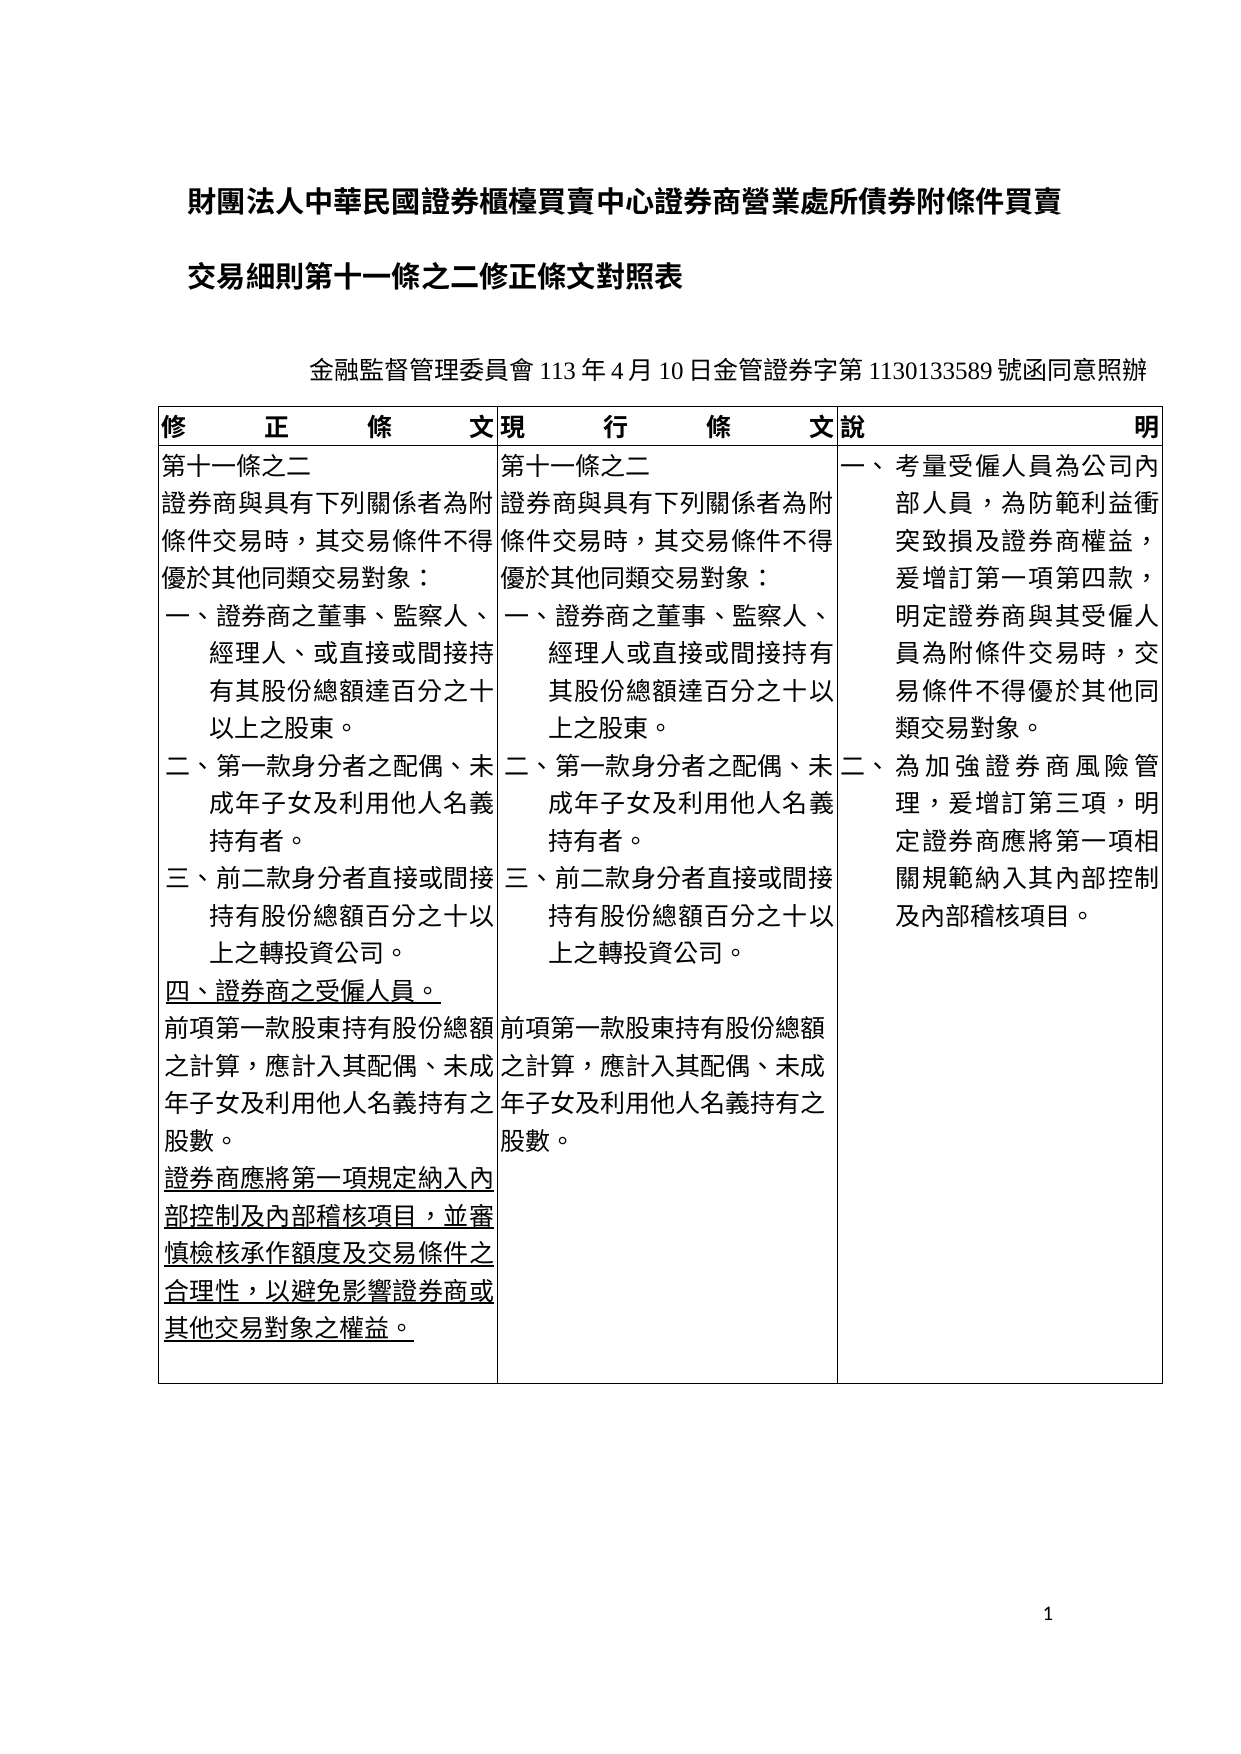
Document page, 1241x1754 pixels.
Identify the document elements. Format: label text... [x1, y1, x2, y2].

table_header 修正條文 [159, 407, 497, 445]
table_cell 第十一條之二 證券商與具有下列關係者為附條件交易時，其交易條件不得優於其他同類交易對象： 一、證券商之董事、監察人、經理人、或直接或間接持有其股份總額達百分之十以上之股東。 二、第一款身分者之配偶、未成年子女及利用他人名義持有者。 三、前二款身分者直接或間接持有股份總額百分之十以上之轉投資公司。 四、證券商之受僱人員。 前項第一款股東持有股份總額之計算，應計入其配偶、未成年子女及利用他人名義持有之股數。 證券商應將第一項規定納入內部控制及內部稽核項目，並審慎檢核承作額度及交易條件之合理性，以避免影響證券商或其他交易對象之權益。 [159, 446, 497, 1383]
table_cell 考量受僱人員為公司內部人員，為防範利益衝突致損及證券商權益，爰增訂第一項第四款，明定證券商與其受僱人員為附條件交易時，交易條件不得優於其他同類交易對象。 為加強證券商風險管理，爰增訂第三項，明定證券商應將第一項相關規範納入其內部控制及內部稽核項目。 [838, 446, 1162, 1383]
text 財團法人中華民國證券櫃檯買賣中心證券商營業處所債券附條件買賣交易細則第十一條之二修正條文對照表 [187, 162, 1073, 312]
table_cell 第十一條之二 證券商與具有下列關係者為附條件交易時，其交易條件不得優於其他同類交易對象： 一、證券商之董事、監察人、經理人或直接或間接持有其股份總額達百分之十以上之股東。 二、第一款身分者之配偶、未成年子女及利用他人名義持有者。 三、前二款身分者直接或間接持有股份總額百分之十以上之轉投資公司。 前項第一款股東持有股份總額之計算，應計入其配偶、未成年子女及利用他人名義持有之股數。 [498, 446, 837, 1383]
table_header 現行條文 [498, 407, 837, 445]
table_header 說明 [838, 407, 1162, 445]
text 金融監督管理委員會113年4月10日金管證券字第1130133589號函同意照辦 [202, 350, 1147, 387]
